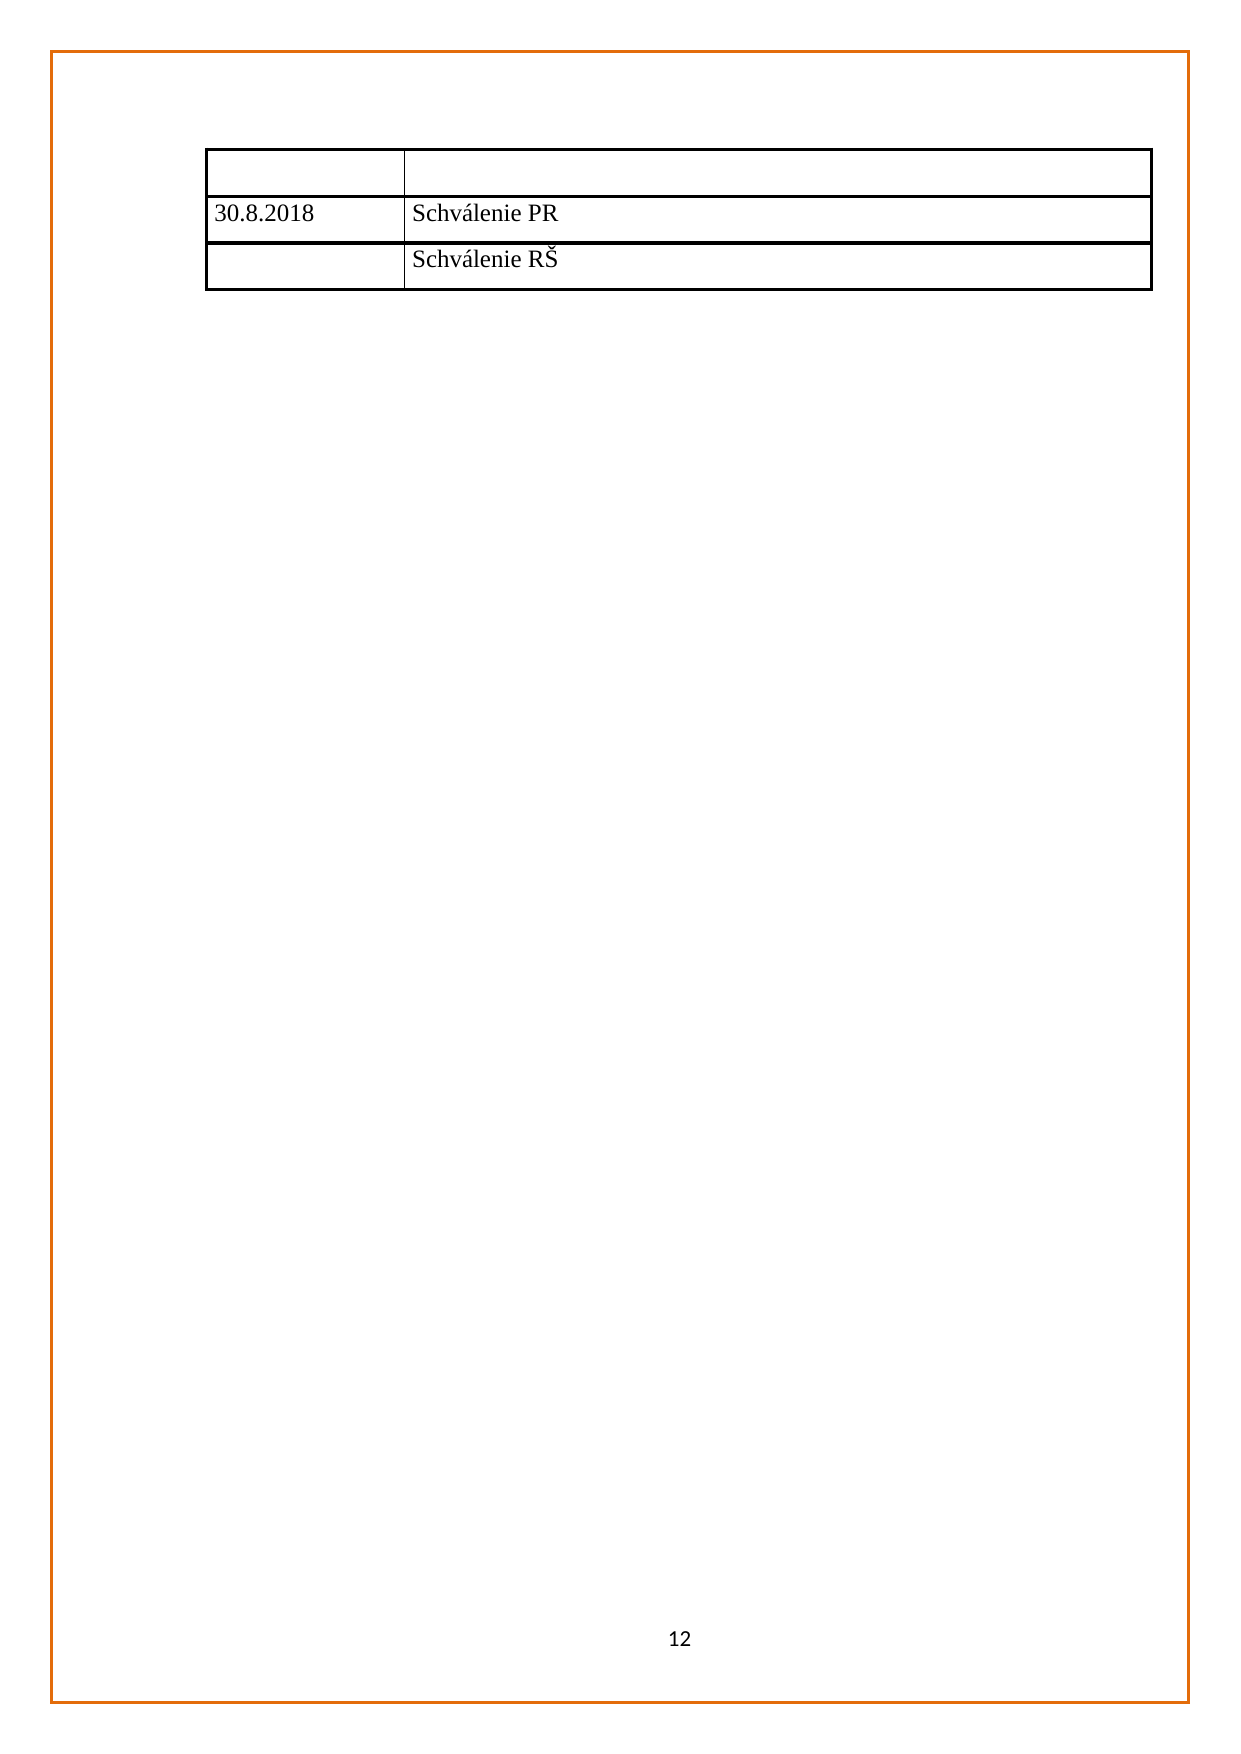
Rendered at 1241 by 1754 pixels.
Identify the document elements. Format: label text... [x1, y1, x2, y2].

table_cell 30.8.2018 [208, 198, 404, 241]
table_cell Schválenie PR [405, 198, 1150, 241]
table_cell [208, 151, 404, 194]
table_cell [405, 151, 1150, 194]
table_cell Schválenie RŠ [405, 245, 1150, 288]
table_cell [208, 245, 404, 288]
